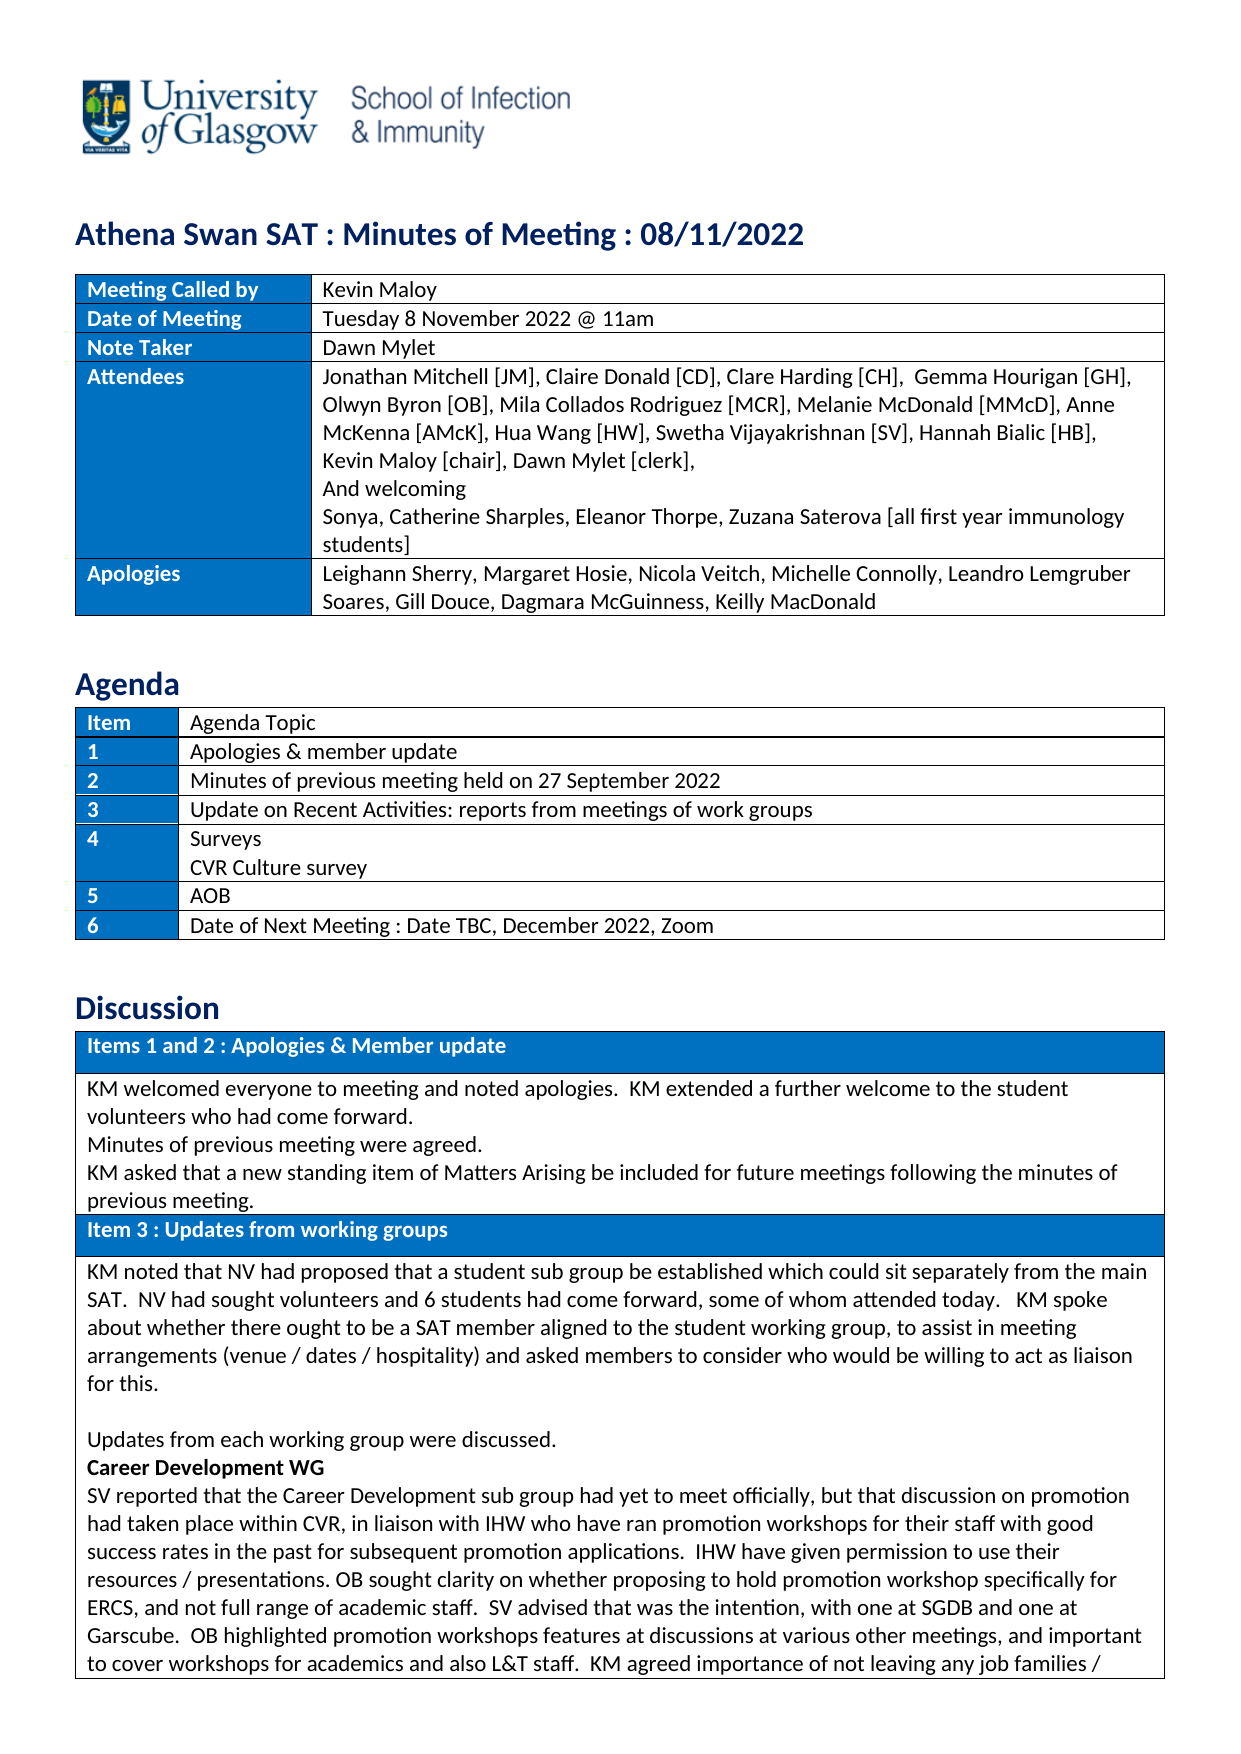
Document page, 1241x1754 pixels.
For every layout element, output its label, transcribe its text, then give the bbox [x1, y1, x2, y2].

picture [75, 73, 579, 167]
table_cell 5 [76, 882, 178, 910]
table_cell Date of Meeting [76, 304, 311, 332]
table_cell Attendees [76, 362, 311, 558]
table_cell Update on Recent Activities: reports from meetings of work groups [179, 796, 1164, 823]
table_cell Minutes of previous meeting held on 27 September 2022 [179, 766, 1164, 794]
table_header Meeting Called by [76, 275, 311, 303]
table_cell Date of Next Meeting : Date TBC, December 2022, Zoom [179, 911, 1164, 939]
table_cell Jonathan Mitchell [JM], Claire Donald [CD], Clare Harding [CH], Gemma Hourigan [GH], Olwyn Byron [OB], Mila Collados Rodriguez [MCR], Melanie McDonald [MMcD], Anne McKenna [AMcK], Hua Wang [HW], Swetha Vijayakrishnan [SV], Hannah Bialic [HB], Kevin Maloy [chair], Dawn Mylet [clerk], And welcoming Sonya, Catherine Sharples, Eleanor Thorpe, Zuzana Saterova [all first year immunology students] [312, 362, 1164, 558]
text Athena Swan SAT : Minutes of Meeting : 08/11/2022 [75, 213, 1165, 254]
table_cell KM welcomed everyone to meeting and noted apologies. KM extended a further welcome to the student volunteers who had come forward. Minutes of previous meeting were agreed. KM asked that a new standing item of Matters Arising be included for future meetings following the minutes of previous meeting. [76, 1074, 1164, 1214]
table_cell Leighann Sherry, Margaret Hosie, Nicola Veitch, Michelle Connolly, Leandro Lemgruber Soares, Gill Douce, Dagmara McGuinness, Keilly MacDonald [312, 559, 1164, 615]
table_cell 3 [76, 796, 178, 823]
table_header Items 1 and 2 : Apologies & Member update [76, 1032, 1164, 1073]
text Discussion [75, 987, 1165, 1027]
table_cell Apologies & member update [179, 738, 1164, 765]
table_cell 6 [76, 911, 178, 939]
table_cell Apologies [76, 559, 311, 615]
table_cell 2 [76, 766, 178, 794]
table_cell AOB [179, 882, 1164, 910]
table_header Item [76, 708, 178, 736]
table_cell Dawn Mylet [312, 333, 1164, 361]
text Agenda [75, 663, 1165, 704]
table_cell 4 [76, 825, 178, 881]
table_cell Note Taker [76, 333, 311, 361]
table_cell Item 3 : Updates from working groups [76, 1215, 1164, 1256]
table_cell Surveys CVR Culture survey [179, 825, 1164, 881]
table_header Agenda Topic [179, 708, 1164, 736]
table_cell 1 [76, 738, 178, 765]
table_cell Tuesday 8 November 2022 @ 11am [312, 304, 1164, 332]
table_header Kevin Maloy [312, 275, 1164, 303]
